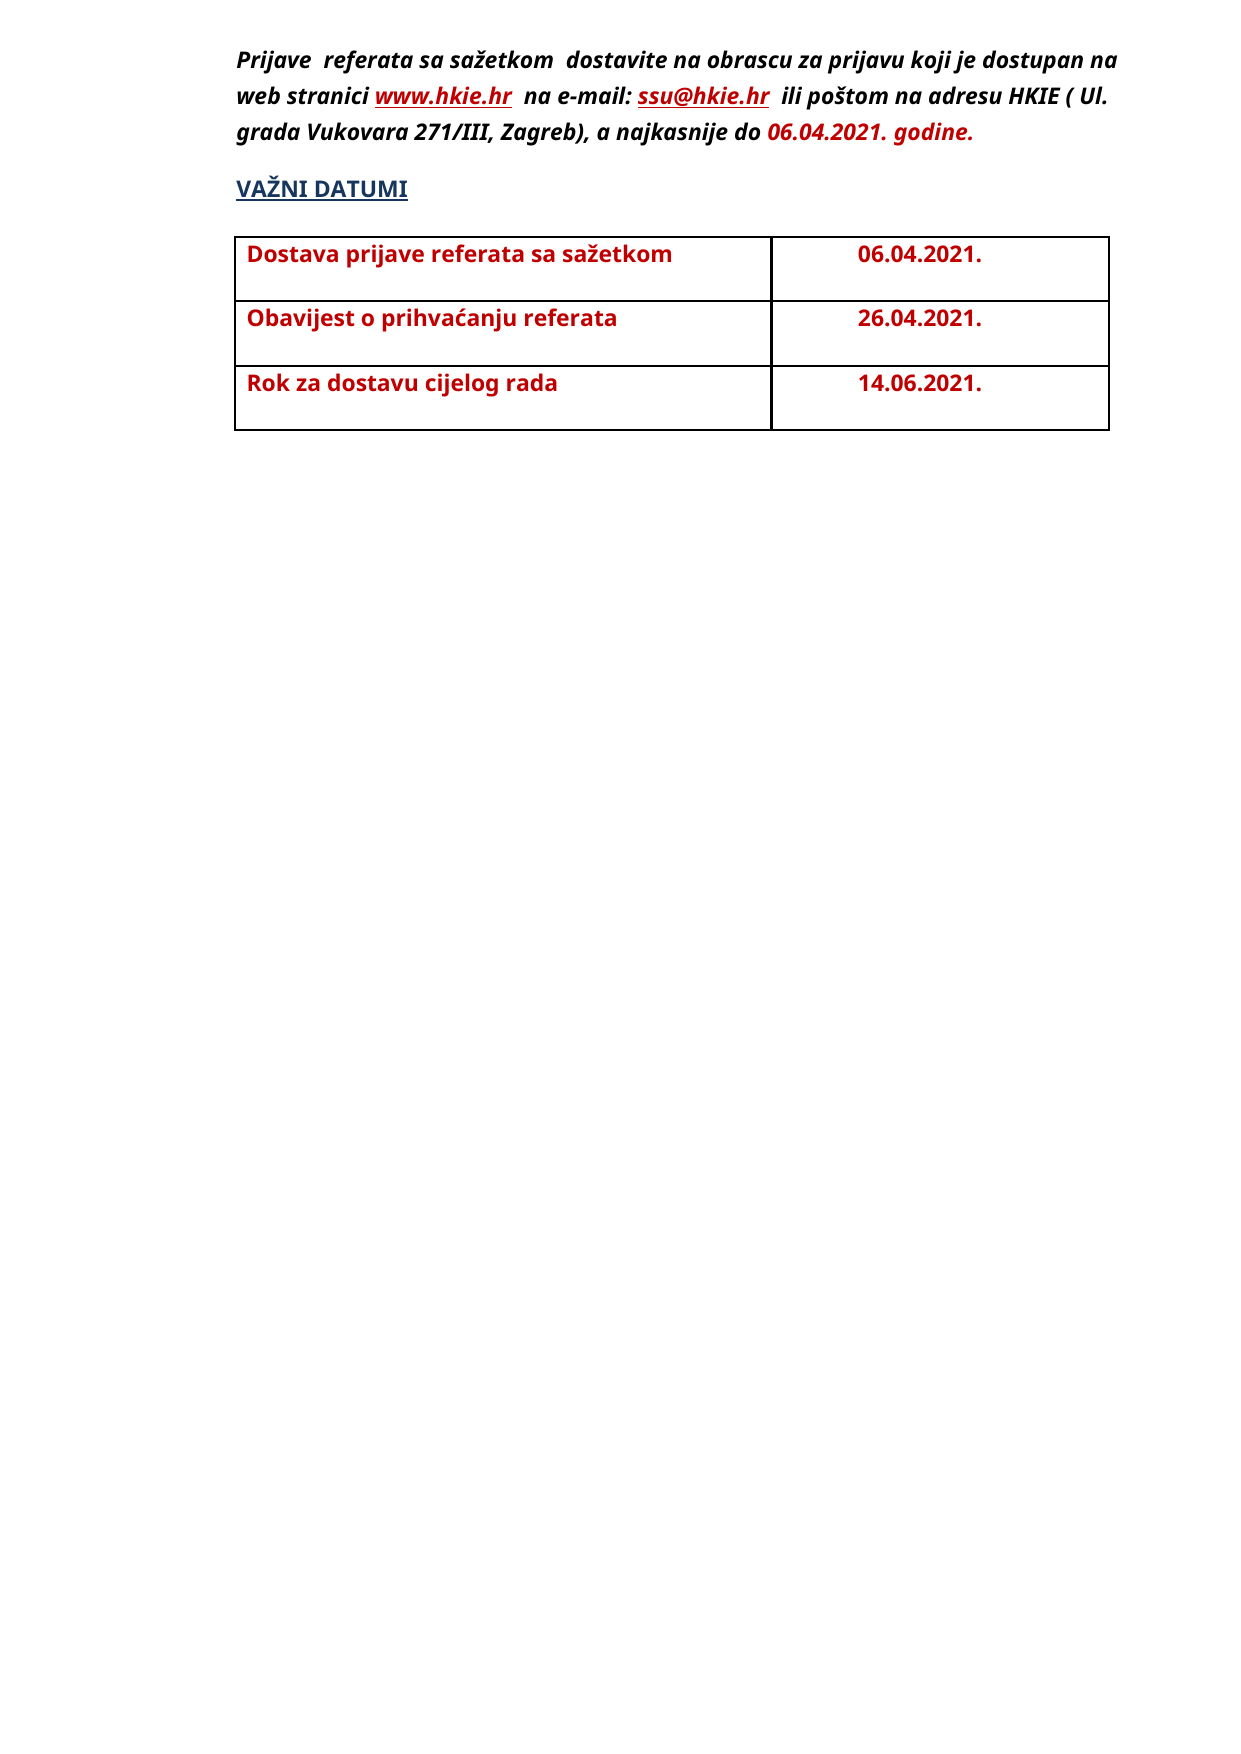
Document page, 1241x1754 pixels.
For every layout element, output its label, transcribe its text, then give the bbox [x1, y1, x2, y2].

table_cell Obavijest o prihvaćanju referata [236, 302, 770, 365]
text Prijave referata sa sažetkom dostavite na obrascu za prijavu koji je dostupan na web stranici www.hkie.hr na e-mail: ssu@hkie.hr ili poštom na adresu HKIE ( Ul. grada Vukovara 271/III, Zagreb), a najkasnije do 06.04.2021. godine. [236, 44, 1160, 147]
table_cell 14.06.2021. [773, 367, 1108, 429]
table_cell Rok za dostavu cijelog rada [236, 367, 770, 429]
table_header 06.04.2021. [773, 238, 1108, 300]
text VAŽNI DATUMI [236, 173, 1093, 204]
table_cell 26.04.2021. [773, 302, 1108, 365]
table_header Dostava prijave referata sa sažetkom [236, 238, 770, 300]
